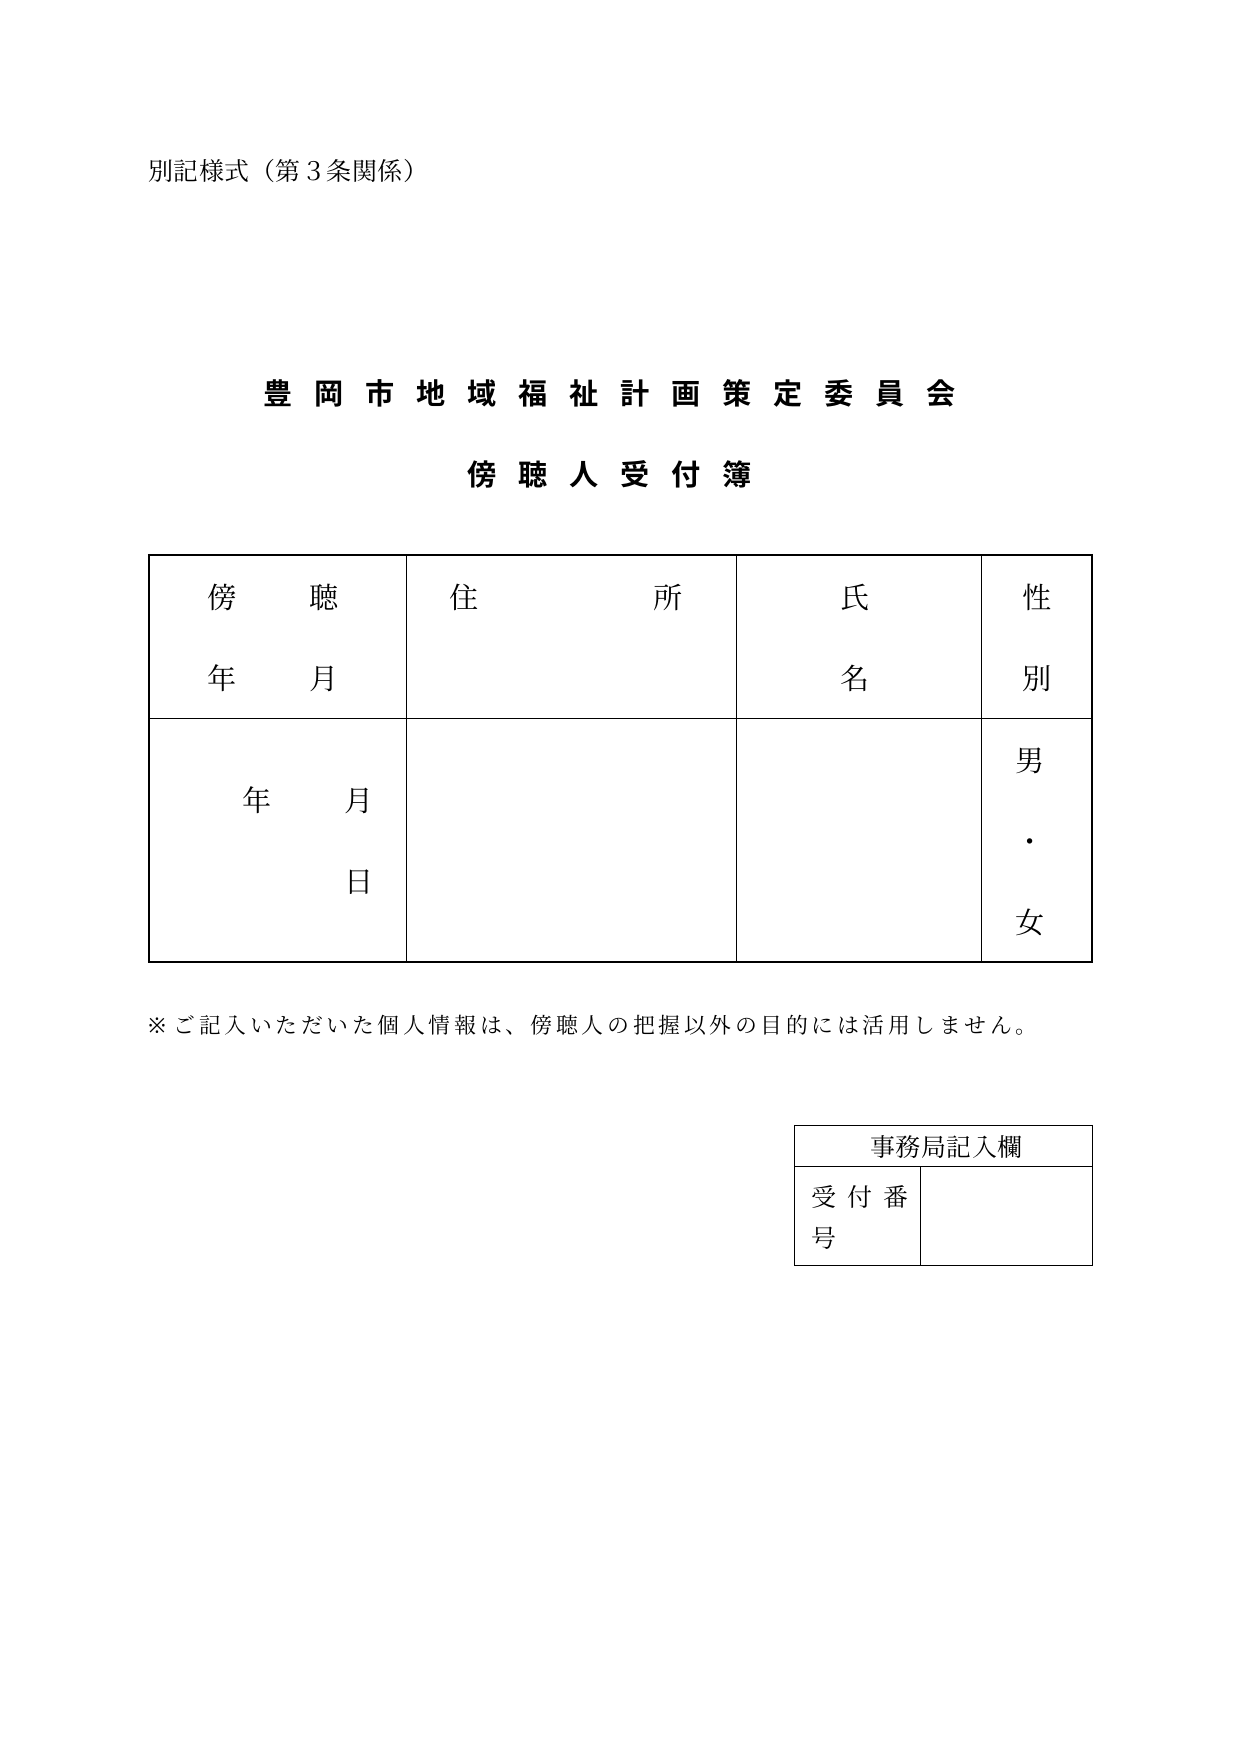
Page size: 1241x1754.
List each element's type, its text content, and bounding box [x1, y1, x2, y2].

text 別記様式（第３条関係） [148, 149, 1092, 190]
table_cell 受付番号 [795, 1167, 920, 1265]
table_cell [921, 1167, 1092, 1265]
table_cell 男・女 [982, 719, 1091, 961]
table_header 傍 聴 年 月 [150, 556, 406, 717]
table_header 事務局記入欄 [795, 1126, 1092, 1166]
table_header 住 所 [407, 556, 736, 717]
table_cell [737, 719, 981, 961]
table_cell [407, 719, 736, 961]
text ※ご記入いただいた個人情報は、傍聴人の把握以外の目的には活用しません。 [148, 1003, 1092, 1044]
table_header 氏 名 [737, 556, 981, 717]
text 豊岡市地域福祉計画策定委員会 [148, 352, 1092, 432]
text 傍聴人受付簿 [148, 432, 1092, 513]
table_cell 年 月 日 [150, 719, 406, 961]
table_header 性 別 [982, 556, 1091, 717]
